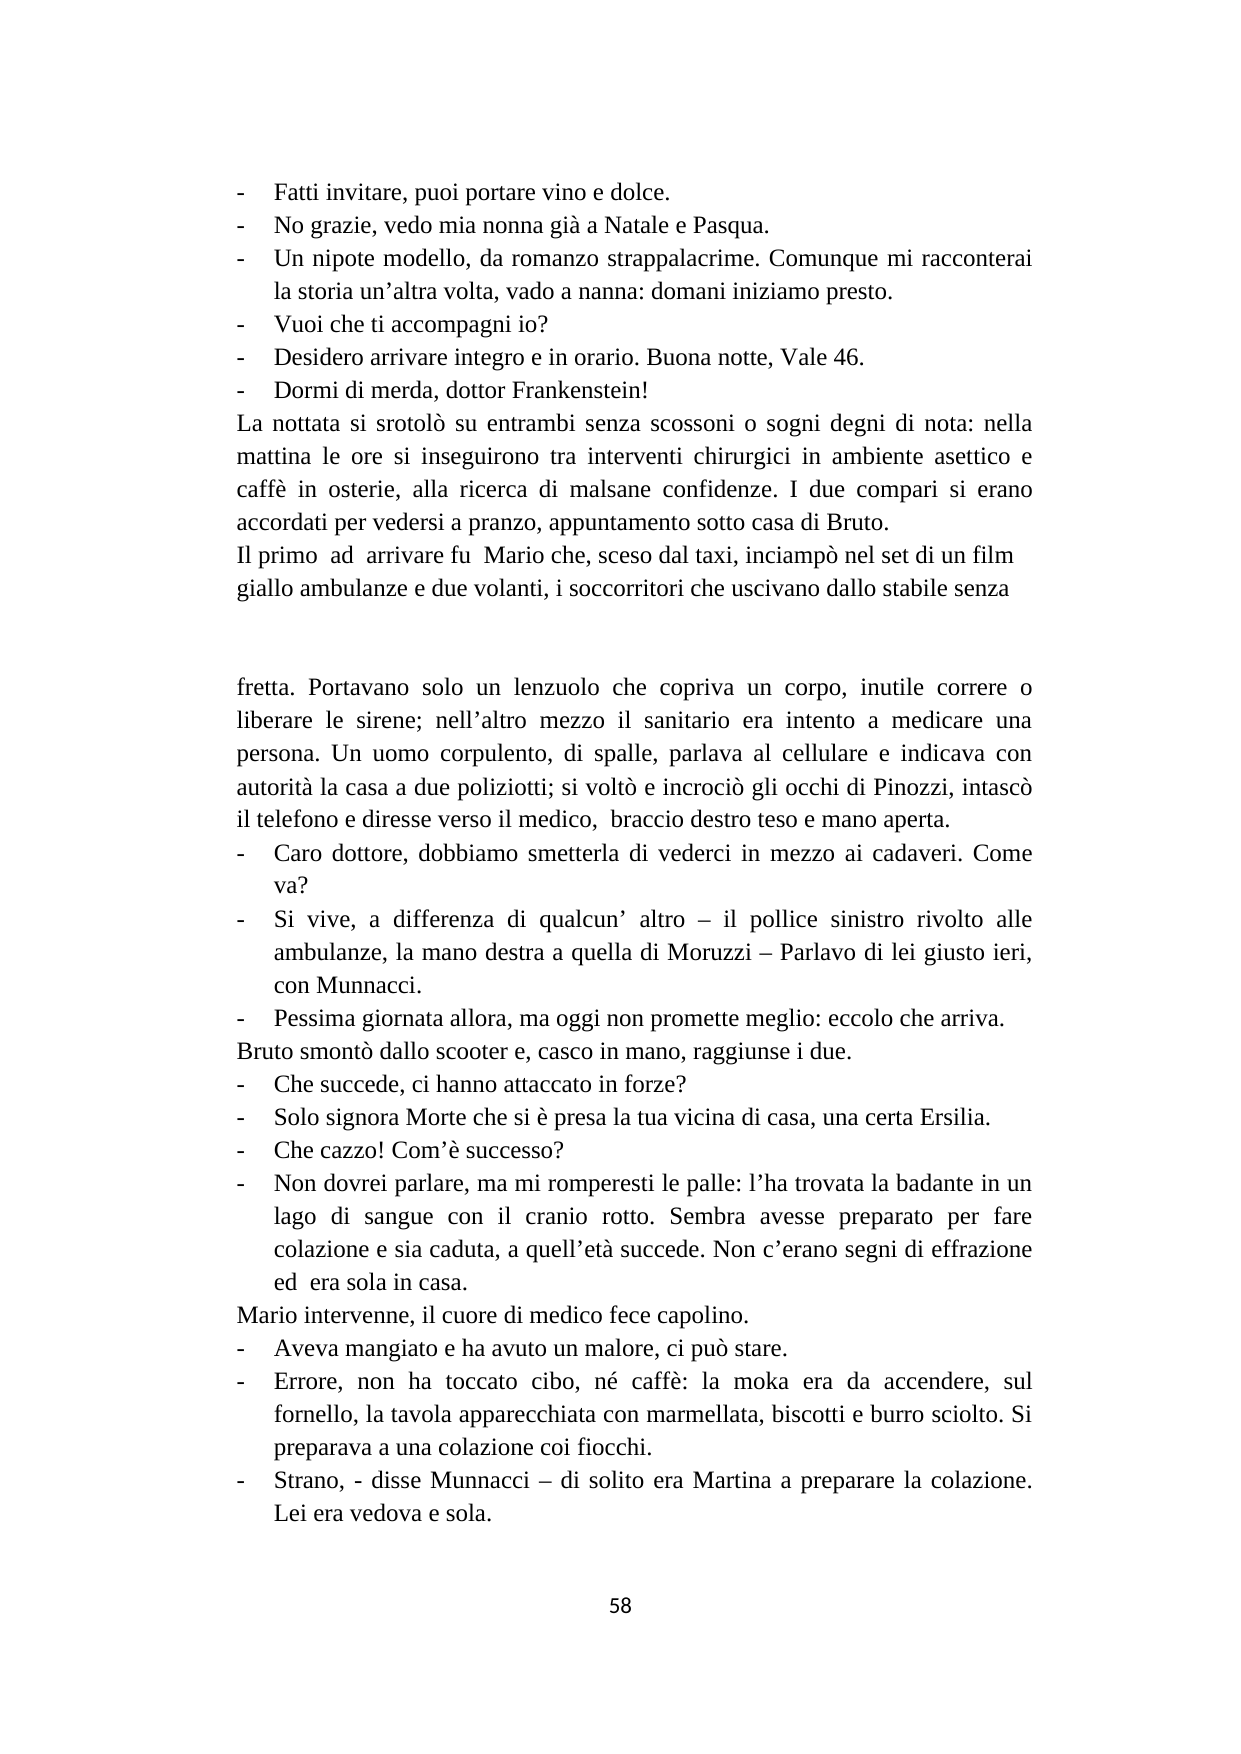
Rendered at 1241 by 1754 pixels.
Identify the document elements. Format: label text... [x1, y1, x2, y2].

list Fatti invitare, puoi portare vino e dolce. [236, 177, 1033, 206]
list Strano, - disse Munnacci – di solito era Martina a preparare la colazione. Lei era vedova e sola. [236, 1465, 1033, 1527]
list Si vive, a differenza di qualcun’ altro – il pollice sinistro rivolto alle ambulanze, la mano destra a quella di Moruzzi – Parlavo di lei giusto ieri, con Munnacci. [236, 904, 1033, 998]
list Vuoi che ti accompagni io? [236, 309, 1033, 338]
list Aveva mangiato e ha avuto un malore, ci può stare. [236, 1333, 1033, 1362]
text giallo ambulanze e due volanti, i soccorritori che uscivano dallo stabile senza [236, 573, 1033, 602]
text fretta. Portavano solo un lenzuolo che copriva un corpo, inutile correre o liberare le sirene; nell’altro mezzo il sanitario era intento a medicare una persona. Un uomo corpulento, di spalle, parlava al cellulare e indicava con autorità la casa a due poliziotti; si voltò e incrociò gli occhi di Pinozzi, intascò il telefono e diresse verso il medico, braccio destro teso e mano aperta. [236, 672, 1033, 833]
list Che succede, ci hanno attaccato in forze? [236, 1069, 1033, 1097]
list Desidero arrivare integro e in orario. Buona notte, Vale 46. [236, 342, 1033, 371]
text Il primo ad arrivare fu Mario che, sceso dal taxi, inciampò nel set di un film [236, 540, 1033, 569]
list Pessima giornata allora, ma oggi non promette meglio: eccolo che arriva. [236, 1003, 1033, 1031]
text Mario intervenne, il cuore di medico fece capolino. [236, 1300, 1033, 1329]
text Bruto smontò dallo scooter e, casco in mano, raggiunse i due. [236, 1036, 1033, 1064]
list No grazie, vedo mia nonna già a Natale e Pasqua. [236, 210, 1033, 239]
list Non dovrei parlare, ma mi romperesti le palle: l’ha trovata la badante in un lago di sangue con il cranio rotto. Sembra avesse preparato per fare colazione e sia caduta, a quell’età succede. Non c’erano segni di effrazione ed era sola in casa. [236, 1168, 1033, 1296]
list Caro dottore, dobbiamo smetterla di vederci in mezzo ai cadaveri. Come va? [236, 838, 1033, 899]
list Errore, non ha toccato cibo, né caffè: la moka era da accendere, sul fornello, la tavola apparecchiata con marmellata, biscotti e burro sciolto. Si preparava a una colazione coi fiocchi. [236, 1366, 1033, 1461]
list Che cazzo! Com’è successo? [236, 1135, 1033, 1163]
list Solo signora Morte che si è presa la tua vicina di casa, una certa Ersilia. [236, 1102, 1033, 1131]
text La nottata si srotolò su entrambi senza scossoni o sogni degni di nota: nella mattina le ore si inseguirono tra interventi chirurgici in ambiente asettico e caffè in osterie, alla ricerca di malsane confidenze. I due compari si erano accordati per vedersi a pranzo, appuntamento sotto casa di Bruto. [236, 408, 1033, 536]
list Dormi di merda, dottor Frankenstein! [236, 375, 1033, 404]
list Un nipote modello, da romanzo strappalacrime. Comunque mi racconterai la storia un’altra volta, vado a nanna: domani iniziamo presto. [236, 243, 1033, 305]
